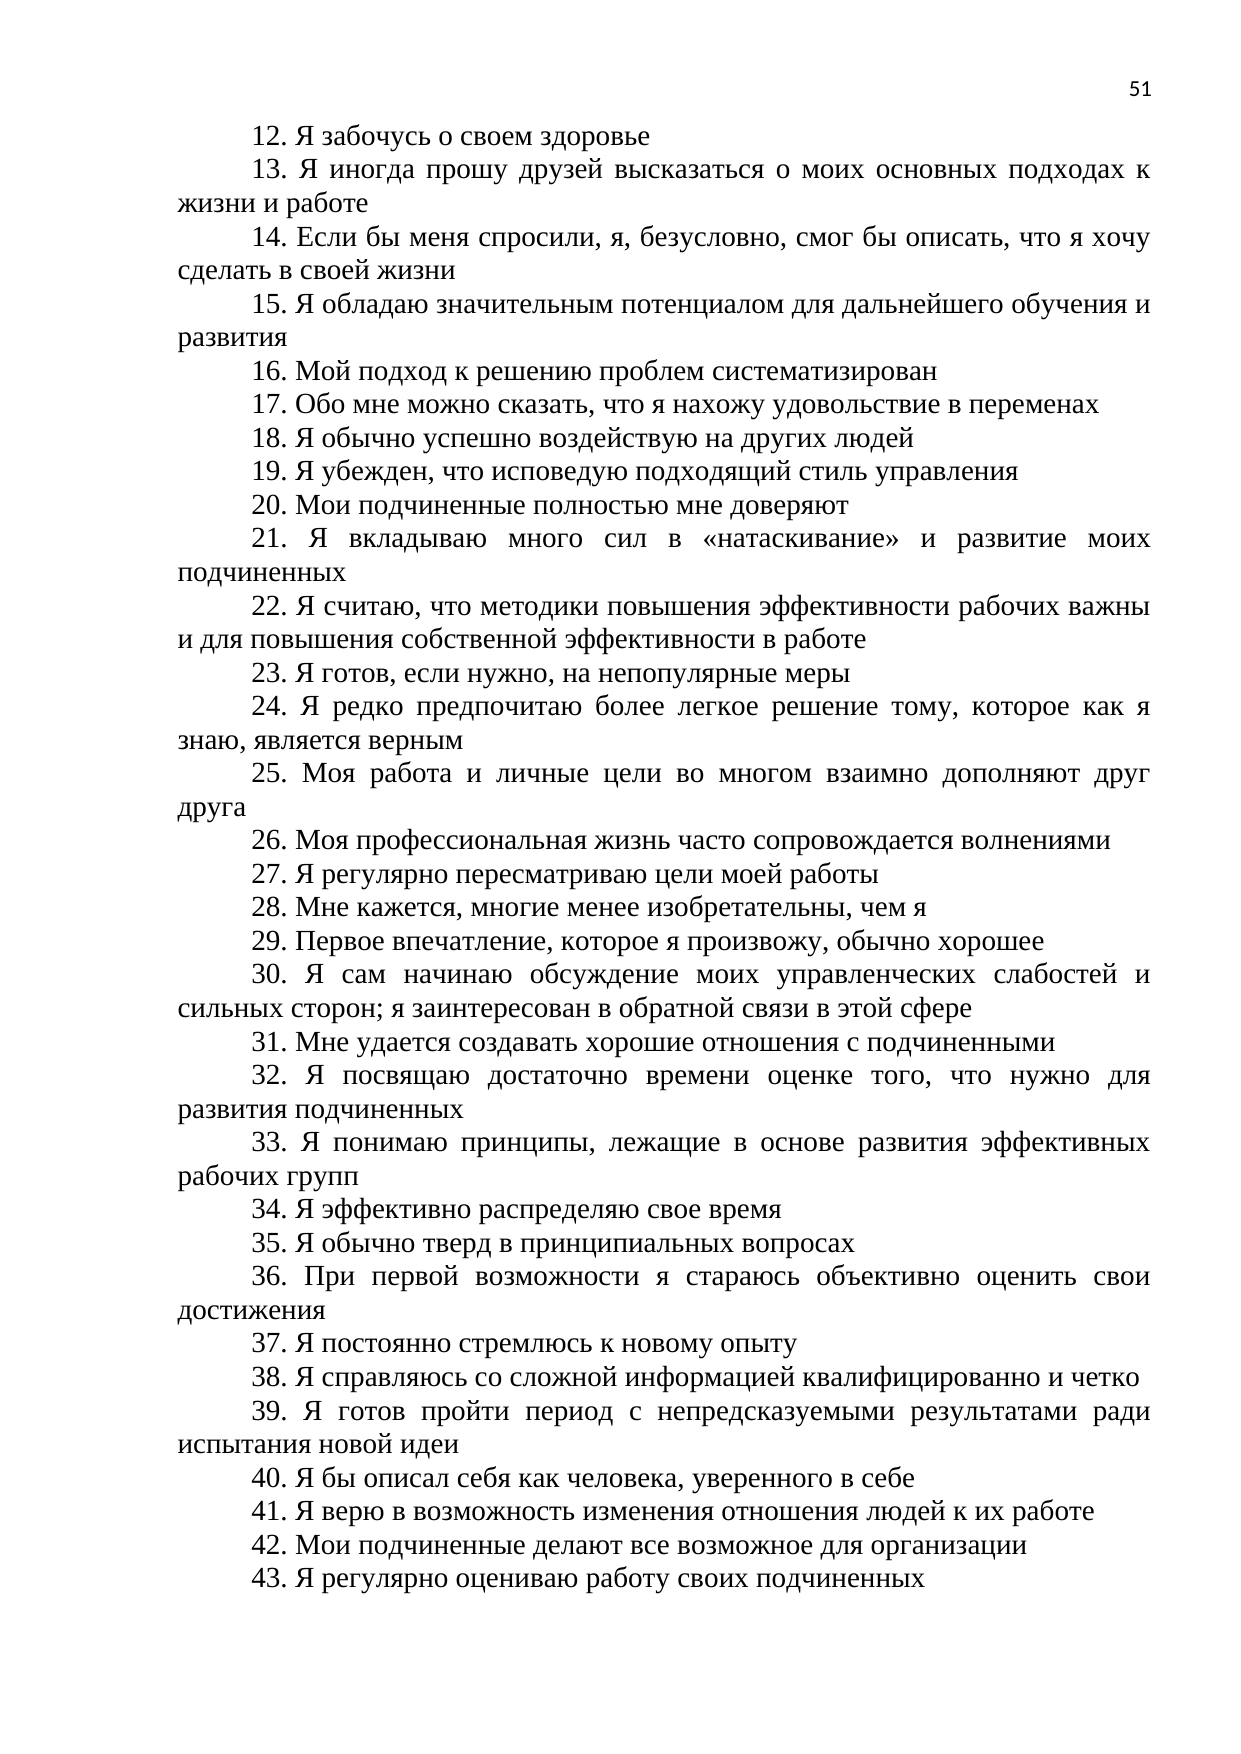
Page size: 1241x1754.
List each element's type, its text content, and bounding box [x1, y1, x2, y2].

text 42. Мои подчиненные делают все возможное для организации [177, 1527, 1152, 1560]
text 16. Мой подход к решению проблем систематизирован [177, 353, 1152, 386]
text 25. Моя работа и личные цели во многом взаимно дополняют друг друга [177, 755, 1152, 822]
text 27. Я регулярно пересматриваю цели моей работы [177, 856, 1152, 889]
text 35. Я обычно тверд в принципиальных вопросах [177, 1225, 1152, 1258]
text 40. Я бы описал себя как человека, уверенного в себе [177, 1460, 1152, 1493]
text 39. Я готов пройти период с непредсказуемыми результатами ради испытания новой идеи [177, 1393, 1152, 1460]
text 12. Я забочусь о своем здоровье [177, 118, 1152, 152]
text 30. Я сам начинаю обсуждение моих управленческих слабостей и сильных сторон; я заинтересован в обратной связи в этой сфере [177, 957, 1152, 1024]
text 34. Я эффективно распределяю свое время [177, 1191, 1152, 1225]
text 24. Я редко предпочитаю более легкое решение тому, которое как я знаю, является верным [177, 688, 1152, 755]
text 37. Я постоянно стремлюсь к новому опыту [177, 1326, 1152, 1359]
text 22. Я считаю, что методики повышения эффективности рабочих важны и для повышения собственной эффективности в работе [177, 588, 1152, 655]
text 17. Обо мне можно сказать, что я нахожу удовольствие в переменах [177, 386, 1152, 420]
text 14. Если бы меня спросили, я, безусловно, смог бы описать, что я хочу сделать в своей жизни [177, 219, 1152, 286]
text 15. Я обладаю значительным потенциалом для дальнейшего обучения и развития [177, 286, 1152, 353]
text 26. Моя профессиональная жизнь часто сопровождается волнениями [177, 822, 1152, 856]
text 32. Я посвящаю достаточно времени оценке того, что нужно для развития подчиненных [177, 1057, 1152, 1124]
text 19. Я убежден, что исповедую подходящий стиль управления [177, 453, 1152, 487]
text 33. Я понимаю принципы, лежащие в основе развития эффективных рабочих групп [177, 1124, 1152, 1191]
text 31. Мне удается создавать хорошие отношения с подчиненными [177, 1024, 1152, 1057]
text 13. Я иногда прошу друзей высказаться о моих основных подходах к жизни и работе [177, 152, 1152, 219]
text 38. Я справляюсь со сложной информацией квалифицированно и четко [177, 1359, 1152, 1393]
text 29. Первое впечатление, которое я произвожу, обычно хорошее [177, 923, 1152, 957]
text 41. Я верю в возможность изменения отношения людей к их работе [177, 1493, 1152, 1527]
text 43. Я регулярно оцениваю работу своих подчиненных [177, 1560, 1152, 1594]
text 20. Мои подчиненные полностью мне доверяют [177, 487, 1152, 521]
text 23. Я готов, если нужно, на непопулярные меры [177, 655, 1152, 688]
text 36. При первой возможности я стараюсь объективно оценить свои достижения [177, 1258, 1152, 1326]
text 21. Я вкладываю много сил в «натаскивание» и развитие моих подчиненных [177, 521, 1152, 588]
text 28. Мне кажется, многие менее изобретательны, чем я [177, 889, 1152, 923]
text 18. Я обычно успешно воздействую на других людей [177, 420, 1152, 453]
